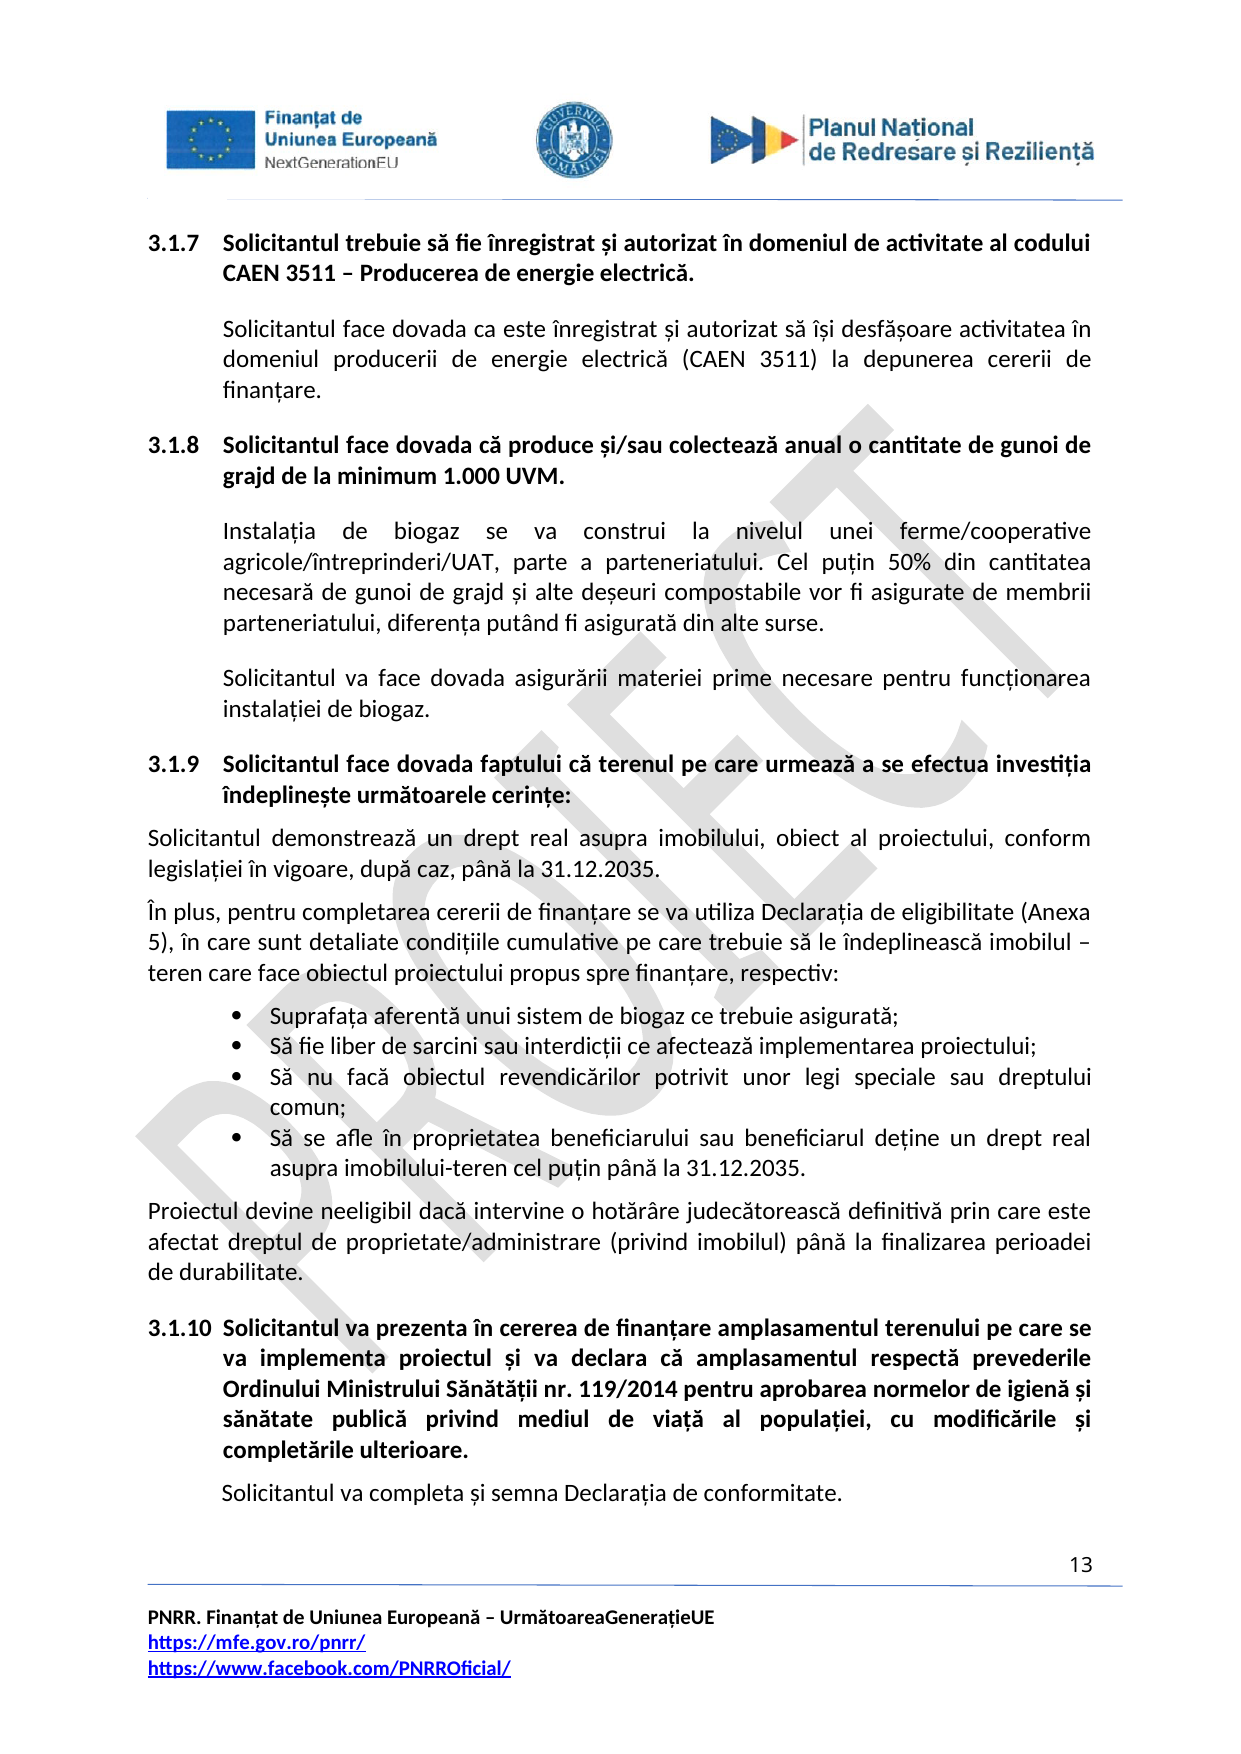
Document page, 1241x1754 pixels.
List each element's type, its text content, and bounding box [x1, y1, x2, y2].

text În plus, pentru completarea cererii de finanțare se va utiliza Declarația de eligibilitate (Anexa 5), în care sunt detaliate condițiile cumulative pe care trebuie să le îndeplinească imobilul – teren care face obiectul proiectului propus spre finanțare, respectiv: [148, 896, 1093, 987]
subtitle Solicitantul face dovada că produce și/sau colectează anual o cantitate de gunoi de grajd de la minimum 1.000 UVM. [148, 429, 1093, 491]
list Suprafața aferentă unui sistem de biogaz ce trebuie asigurată; [232, 1000, 1093, 1030]
text Solicitantul demonstrează un drept real asupra imobilului, obiect al proiectului, conform legislației în vigoare, după caz, până la 31.12.2035. [148, 822, 1093, 883]
subtitle Solicitantul va prezenta în cererea de finanțare amplasamentul terenului pe care se va implementa proiectul și va declara că amplasamentul respectă prevederile Ordinului Ministrului Sănătății nr. 119/2014 pentru aprobarea normelor de igienă și sănătate publică privind mediul de viață al populației, cu modificările și completările ulterioare. [148, 1312, 1093, 1464]
subtitle Solicitantul trebuie să fie înregistrat și autorizat în domeniul de activitate al codului CAEN 3511 – Producerea de energie electrică. [148, 227, 1093, 288]
text Solicitantul va completa și semna Declarația de conformitate. [221, 1477, 1093, 1508]
list Să nu facă obiectul revendicărilor potrivit unor legi speciale sau dreptului comun; [232, 1061, 1093, 1122]
list Să fie liber de sarcini sau interdicții ce afectează implementarea proiectului; [232, 1030, 1093, 1061]
subtitle Solicitantul va face dovada asigurării materiei prime necesare pentru funcționarea instalației de biogaz. [223, 663, 1093, 724]
subtitle Solicitantul face dovada faptului că terenul pe care urmează a se efectua investiția îndeplinește următoarele cerințe: [148, 749, 1093, 810]
list Să se afle în proprietatea beneficiarului sau beneficiarul deține un drept real asupra imobilului-teren cel puțin până la 31.12.2035. [232, 1122, 1093, 1183]
text Proiectul devine neeligibil dacă intervine o hotărâre judecătorească definitivă prin care este afectat dreptul de proprietate/administrare (privind imobilul) până la finalizarea perioadei de durabilitate. [148, 1195, 1093, 1287]
picture [147, 73, 1123, 199]
subtitle Instalația de biogaz se va construi la nivelul unei ferme/cooperative agricole/întreprinderi/UAT, parte a parteneriatului. Cel puțin 50% din cantitatea necesară de gunoi de grajd și alte deșeuri compostabile vor fi asigurate de membrii parteneriatului, diferența putând fi asigurată din alte surse. [223, 516, 1093, 638]
subtitle Solicitantul face dovada ca este înregistrat și autorizat să își desfășoare activitatea în domeniul producerii de energie electrică (CAEN 3511) la depunerea cererii de finanțare. [223, 313, 1093, 404]
